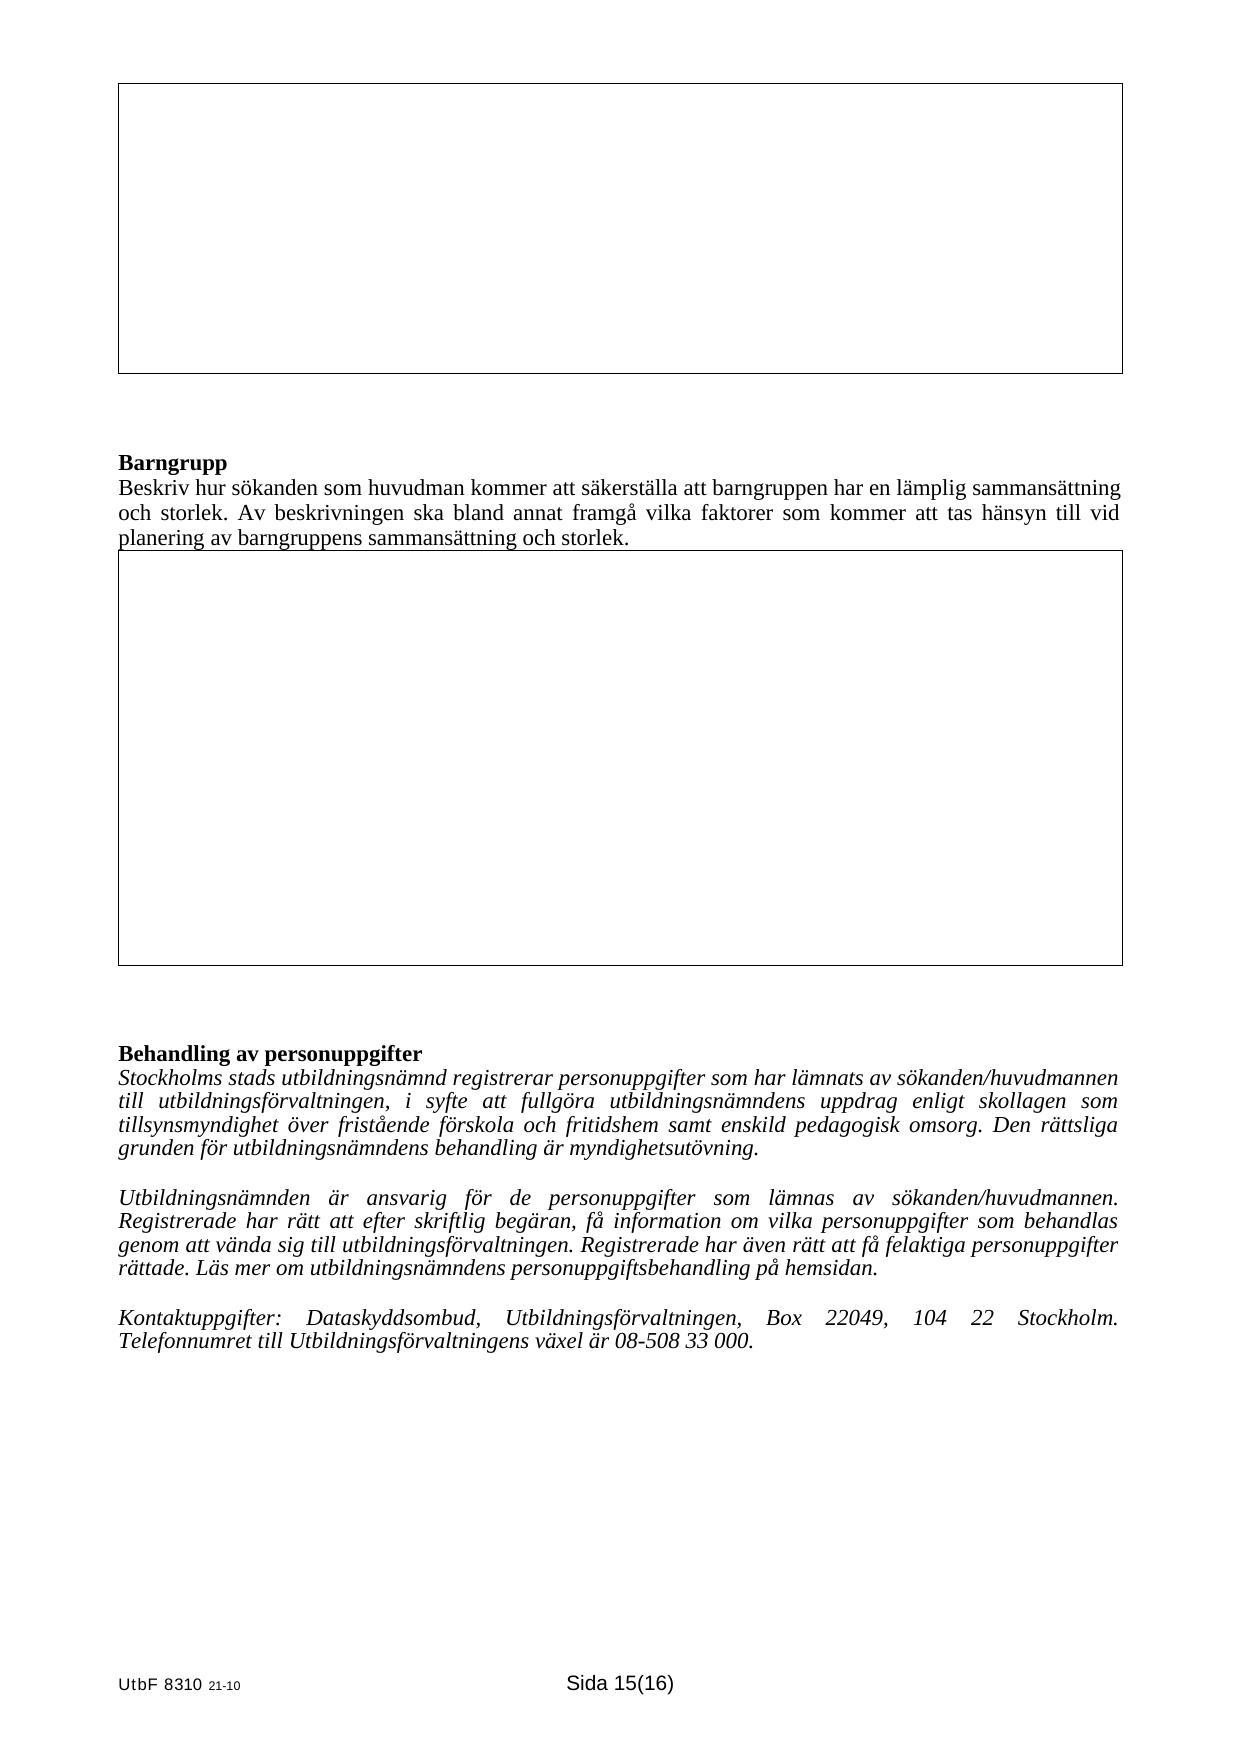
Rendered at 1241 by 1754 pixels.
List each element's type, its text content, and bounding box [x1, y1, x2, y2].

table_header [119, 551, 1122, 965]
text Utbildningsnämnden är ansvarig för de personuppgifter som lämnas av sökanden/huvudmannen. Registrerade har rätt att efter skriftlig begäran, få information om vilka personuppgifter som behandlas genom att vända sig till utbildningsförvaltningen. Registrerade har även rätt att få felaktiga personuppgifter rättade. Läs mer om utbildningsnämndens personuppgiftsbehandling på hemsidan. [118, 1186, 1122, 1281]
text Kontaktuppgifter: Dataskyddsombud, Utbildningsförvaltningen, Box 22049, 104 22 Stockholm. Telefonnumret till Utbildningsförvaltningens växel är 08-508 33 000. [118, 1307, 1122, 1354]
subtitle Behandling av personuppgifter [118, 1041, 1122, 1066]
list Barngrupp [118, 450, 1122, 475]
table_header [119, 84, 1122, 372]
text Beskriv hur sökanden som huvudman kommer att säkerställa att barngruppen har en lämplig sammansättning och storlek. Av beskrivningen ska bland annat framgå vilka faktorer som kommer att tas hänsyn till vid planering av barngruppens sammansättning och storlek. [118, 475, 1122, 550]
text Stockholms stads utbildningsnämnd registrerar personuppgifter som har lämnats av sökanden/huvudmannen till utbildningsförvaltningen, i syfte att fullgöra utbildningsnämndens uppdrag enligt skollagen som tillsynsmyndighet över fristående förskola och fritidshem samt enskild pedagogisk omsorg. Den rättsliga grunden för utbildningsnämndens behandling är myndighetsutövning. [118, 1066, 1122, 1160]
